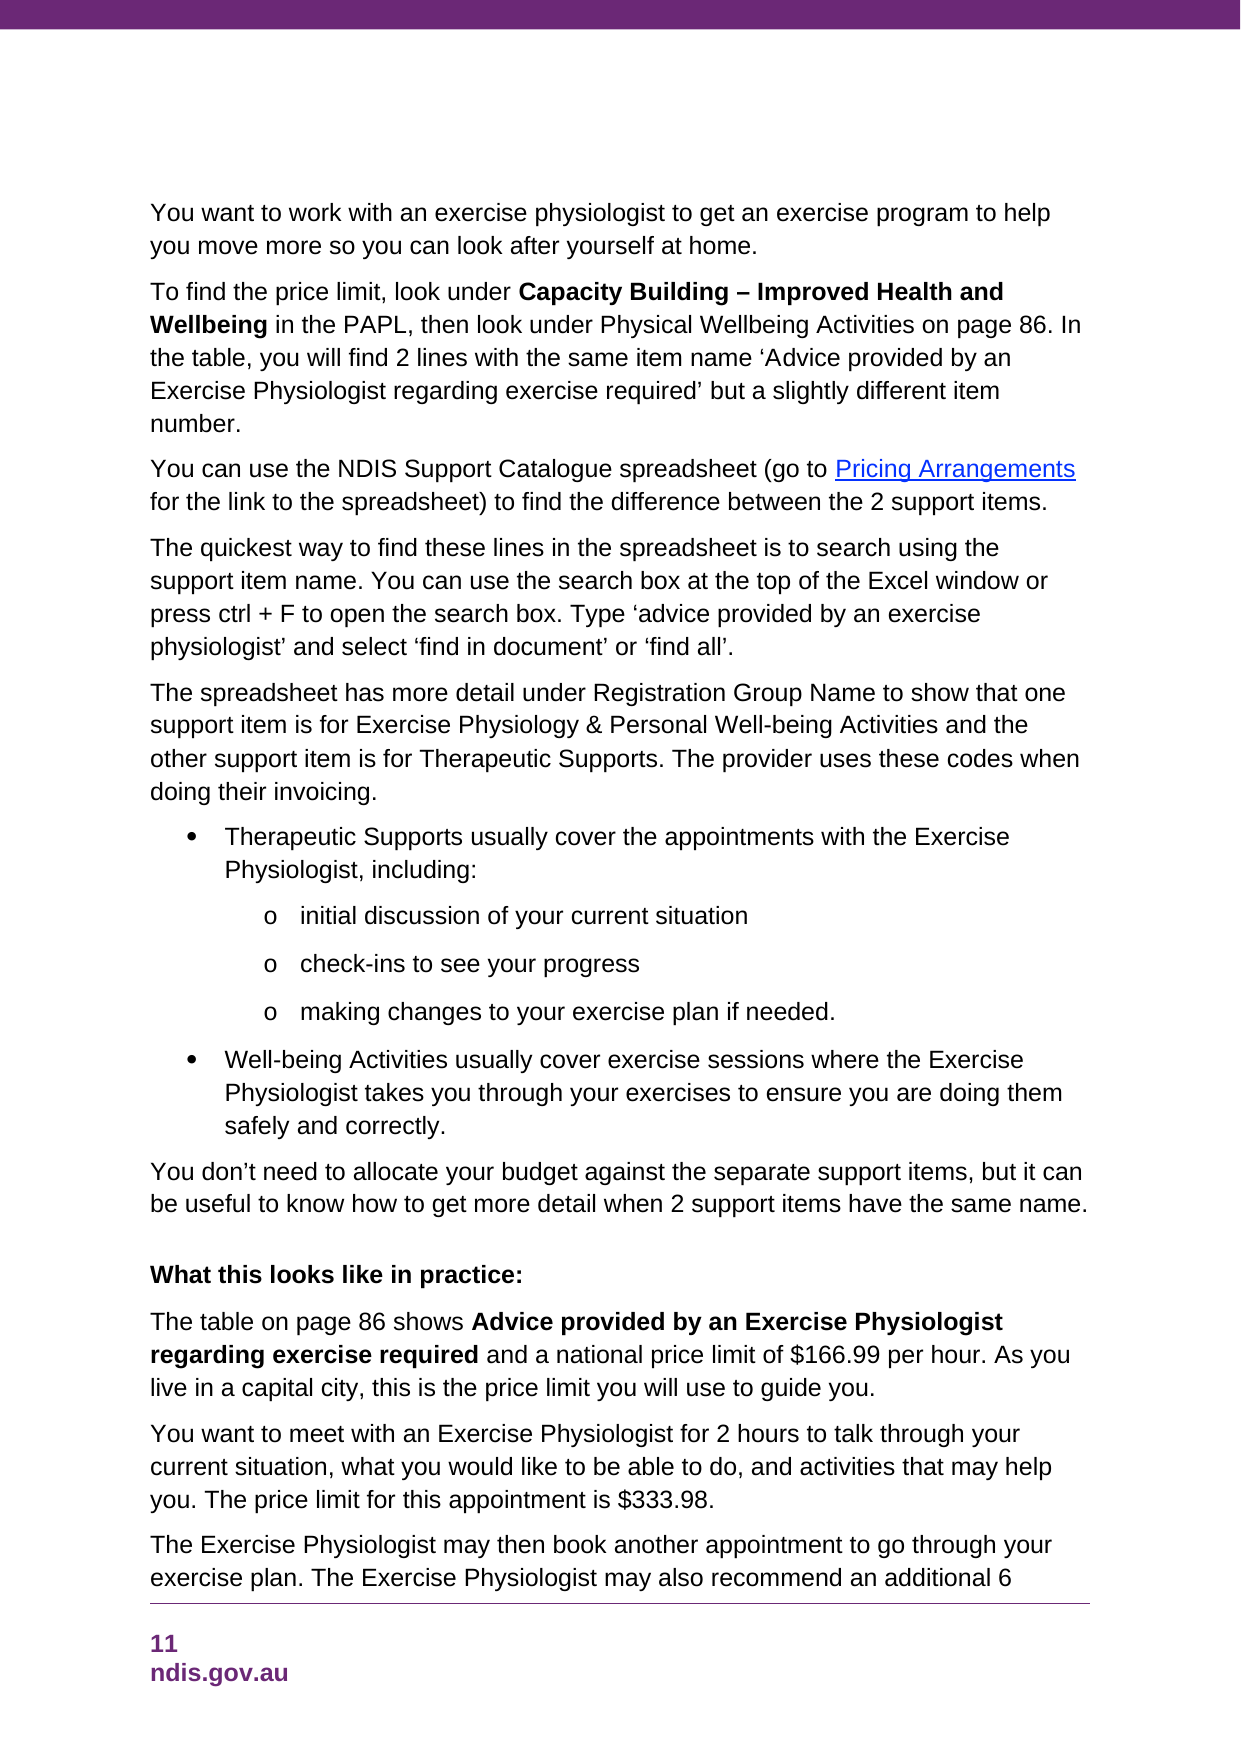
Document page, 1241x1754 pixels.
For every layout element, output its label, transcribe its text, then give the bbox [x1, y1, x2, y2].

list check-ins to see your progress [263, 949, 1090, 980]
text You want to meet with an Exercise Physiologist for 2 hours to talk through your current situation, what you would like to be able to do, and activities that may help you. The price limit for this appointment is $333.98. [150, 1418, 1090, 1513]
text You want to work with an exercise physiologist to get an exercise program to help you move more so you can look after yourself at home. [150, 198, 1090, 260]
subtitle What this looks like in practice: [150, 1260, 1090, 1289]
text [150, 1530, 1090, 1592]
list making changes to your exercise plan if needed. [263, 997, 1090, 1028]
text The table on page 86 shows Advice provided by an Exercise Physiologist regarding exercise required and a national price limit of $166.99 per hour. As you live in a capital city, this is the price limit you will use to guide you. [150, 1307, 1090, 1402]
text The spreadsheet has more detail under Registration Group Name to show that one support item is for Exercise Physiology & Personal Well-being Activities and the other support item is for Therapeutic Supports. The provider uses these codes when doing their invoicing. [150, 677, 1090, 805]
text The quickest way to find these lines in the spreadsheet is to search using the support item name. You can use the search box at the top of the Excel window or press ctrl + F to open the search box. Type ‘advice provided by an exercise physiologist’ and select ‘find in document’ or ‘find all’. [150, 533, 1090, 661]
text You can use the NDIS Support Catalogue spreadsheet (go to Pricing Arrangements for the link to the spreadsheet) to find the difference between the 2 support items. [150, 454, 1090, 516]
list initial discussion of your current situation [263, 901, 1090, 932]
list Therapeutic Supports usually cover the appointments with the Exercise Physiologist, including: [187, 822, 1090, 884]
text To find the price limit, look under Capacity Building – Improved Health and Wellbeing in the PAPL, then look under Physical Wellbeing Activities on page 86. In the table, you will find 2 lines with the same item name ‘Advice provided by an Exercise Physiologist regarding exercise required’ but a slightly different item number. [150, 277, 1090, 438]
text You don’t need to allocate your budget against the separate support items, but it can be useful to know how to get more detail when 2 support items have the same name. [150, 1156, 1090, 1218]
list Well-being Activities usually cover exercise sessions where the Exercise Physiologist takes you through your exercises to ensure you are doing them safely and correctly. [187, 1045, 1090, 1140]
